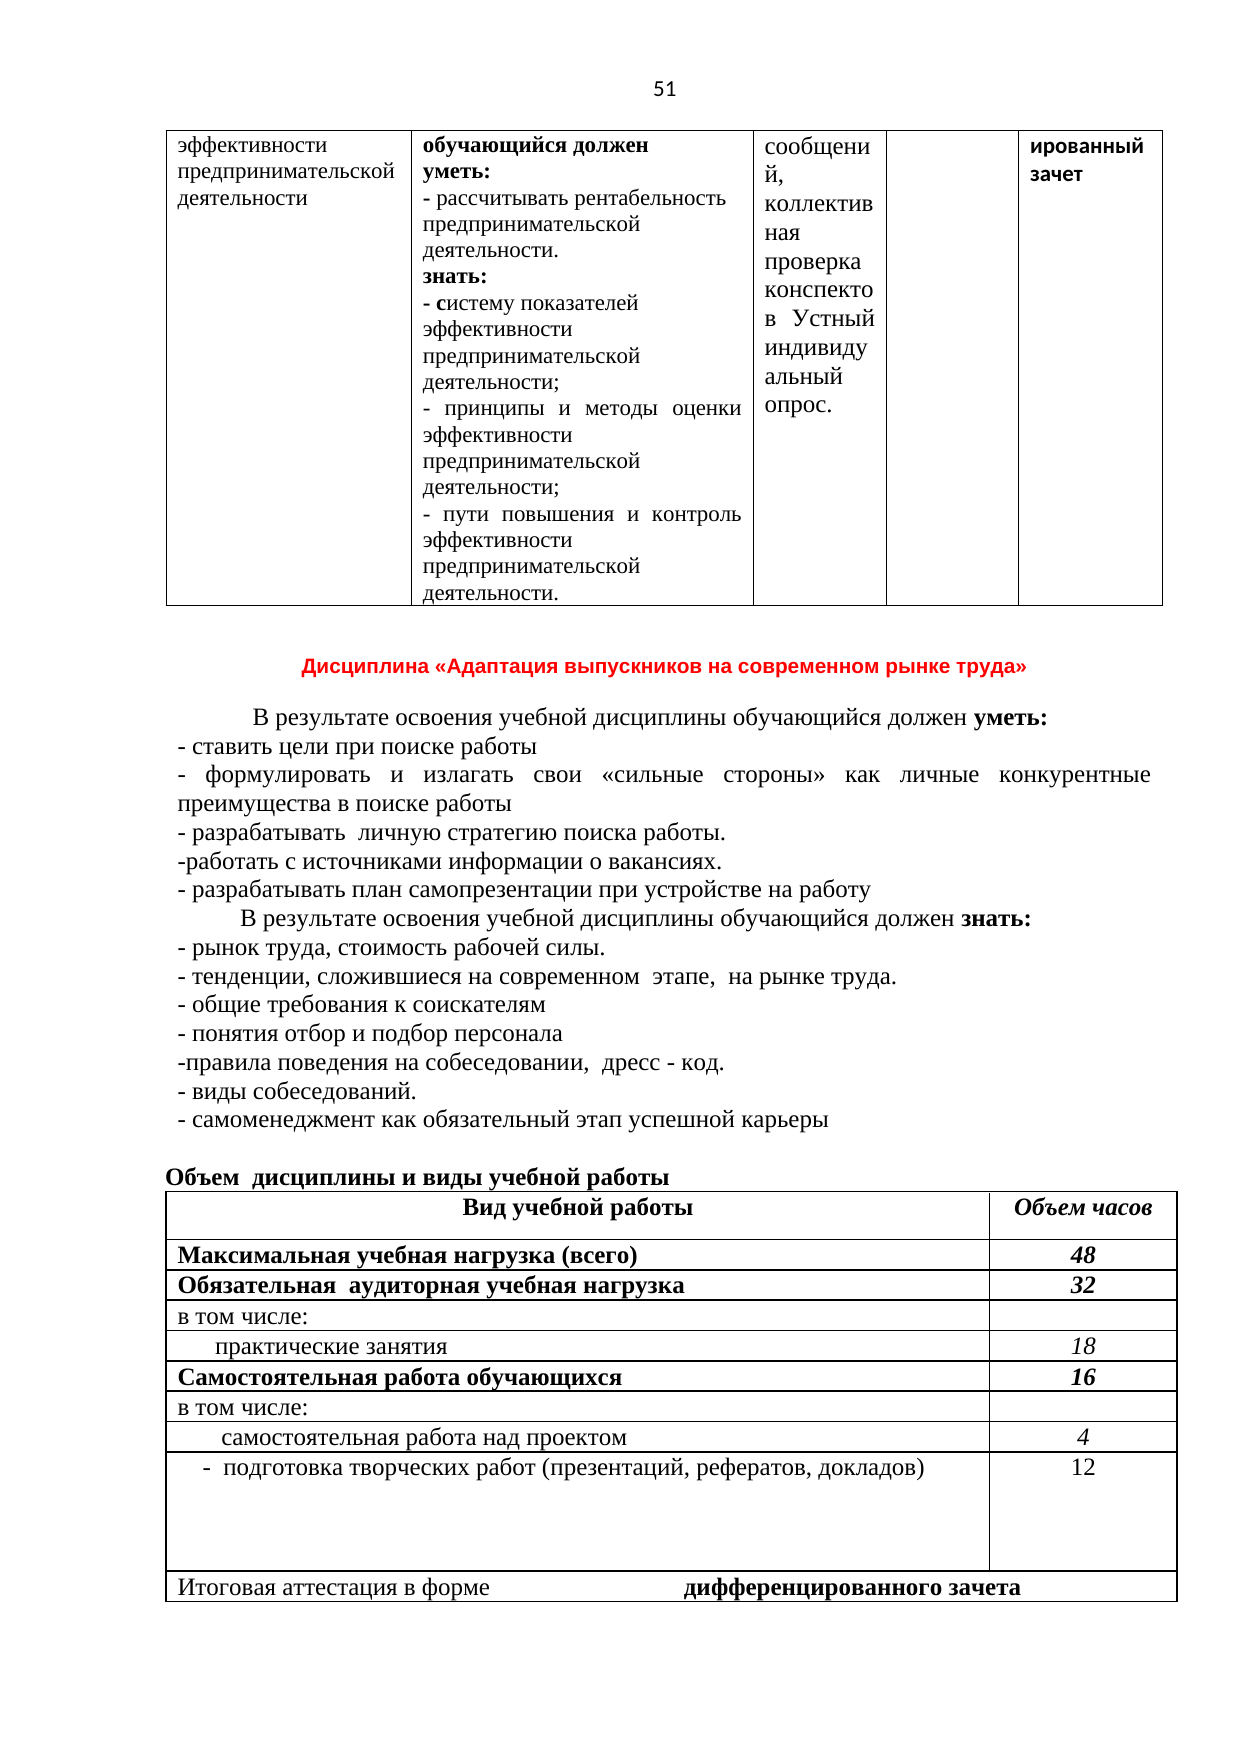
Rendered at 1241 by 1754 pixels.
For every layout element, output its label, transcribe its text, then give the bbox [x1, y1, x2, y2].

text - разрабатывать план самопрезентации при устройстве на работу [177, 874, 1152, 903]
text - понятия отбор и подбор персонала [177, 1018, 1152, 1047]
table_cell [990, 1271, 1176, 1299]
text - виды собеседований. [177, 1076, 1152, 1104]
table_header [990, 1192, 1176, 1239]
text - ставить цели при поиске работы [177, 731, 1152, 759]
text В результате освоения учебной дисциплины обучающийся должен знать: [177, 903, 1152, 932]
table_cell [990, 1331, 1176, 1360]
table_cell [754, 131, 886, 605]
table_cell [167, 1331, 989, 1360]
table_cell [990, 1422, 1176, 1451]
text - рынок труда, стоимость рабочей силы. [177, 932, 1152, 961]
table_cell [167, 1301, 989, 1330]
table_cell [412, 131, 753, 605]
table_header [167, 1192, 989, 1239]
text Объем дисциплины и виды учебной работы [158, 1162, 1152, 1191]
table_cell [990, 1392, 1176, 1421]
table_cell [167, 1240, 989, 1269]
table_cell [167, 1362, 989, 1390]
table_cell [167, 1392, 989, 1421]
text - самоменеджмент как обязательный этап успешной карьеры [177, 1104, 1152, 1133]
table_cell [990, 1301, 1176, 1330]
text В результате освоения учебной дисциплины обучающийся должен уметь: [177, 702, 1152, 731]
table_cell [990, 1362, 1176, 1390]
text -работать с источниками информации о вакансиях. [177, 846, 1152, 874]
text - разрабатывать личную стратегию поиска работы. [177, 817, 1152, 846]
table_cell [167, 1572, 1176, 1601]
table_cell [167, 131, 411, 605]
text - тенденции, сложившиеся на современном этапе, на рынке труда. [177, 961, 1152, 989]
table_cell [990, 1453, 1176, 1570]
text - формулировать и излагать свои «сильные стороны» как личные конкурентные преимущества в поиске работы [177, 759, 1152, 817]
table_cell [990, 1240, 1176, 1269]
text -правила поведения на собеседовании, дресс - код. [177, 1047, 1152, 1076]
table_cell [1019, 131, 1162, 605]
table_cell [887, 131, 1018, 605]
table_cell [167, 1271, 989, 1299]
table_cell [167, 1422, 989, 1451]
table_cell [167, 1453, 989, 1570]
text - общие требования к соискателям [177, 989, 1152, 1018]
text Дисциплина «Адаптация выпускников на современном рынке труда» [177, 654, 1152, 678]
